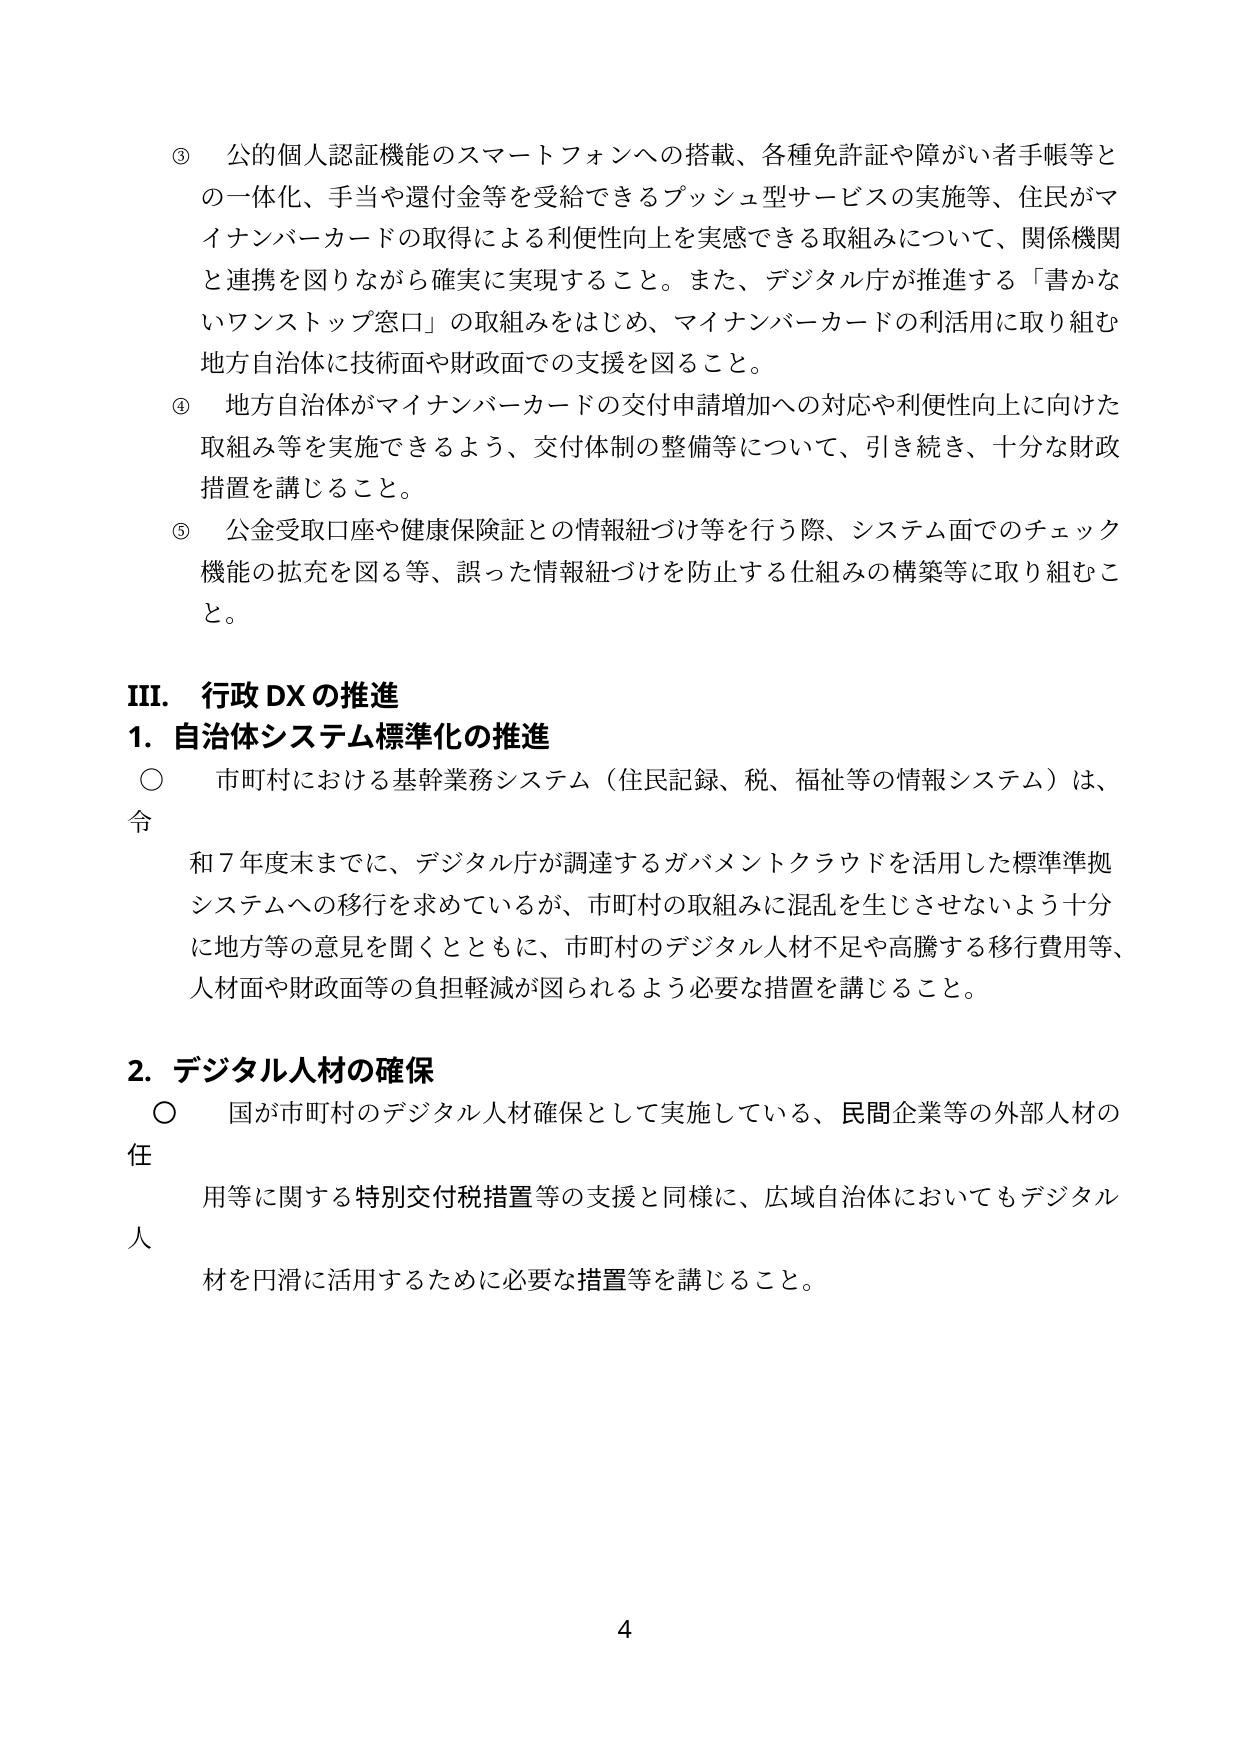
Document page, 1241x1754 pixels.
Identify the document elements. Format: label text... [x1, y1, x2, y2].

text に地方等の意見を聞くとともに、市町村のデジタル人材不足や高騰する移行費用等、 [127, 923, 1122, 964]
text 材を円滑に活用するために必要な措置等を講じること。 [127, 1256, 1122, 1298]
text 〇 国が市町村のデジタル人材確保として実施している、民間企業等の外部人材の任 [127, 1089, 1122, 1173]
text 人材面や財政面等の負担軽減が図られるよう必要な措置を講じること。 [127, 964, 1122, 1006]
list 公的個人認証機能のスマートフォンへの搭載、各種免許証や障がい者手帳等との一体化、手当や還付金等を受給できるプッシュ型サービスの実施等、住民がマイナンバーカードの取得による利便性向上を実感できる取組みについて、関係機関と連携を図りながら確実に実現すること。また、デジタル庁が推進する「書かないワンストップ窓口」の取組みをはじめ、マイナンバーカードの利活用に取り組む地方自治体に技術面や財政面での支援を図ること。 [171, 131, 1122, 381]
subtitle 自治体システム標準化の推進 [127, 714, 1122, 756]
text 和７年度末までに、デジタル庁が調達するガバメントクラウドを活用した標準準拠 [127, 839, 1122, 881]
subtitle 行政DXの推進 [127, 673, 1122, 714]
text 用等に関する特別交付税措置等の支援と同様に、広域自治体においてもデジタル人 [127, 1173, 1122, 1256]
list 地方自治体がマイナンバーカードの交付申請増加への対応や利便性向上に向けた取組み等を実施できるよう、交付体制の整備等について、引き続き、十分な財政措置を講じること。 [171, 381, 1122, 506]
text システムへの移行を求めているが、市町村の取組みに混乱を生じさせないよう十分 [127, 881, 1122, 923]
subtitle デジタル人材の確保 [127, 1048, 1122, 1089]
text 〇 市町村における基幹業務システム（住民記録、税、福祉等の情報システム）は、令 [127, 756, 1122, 839]
list 公金受取口座や健康保険証との情報紐づけ等を行う際、システム面でのチェック機能の拡充を図る等、誤った情報紐づけを防止する仕組みの構築等に取り組むこと。 [171, 506, 1122, 631]
